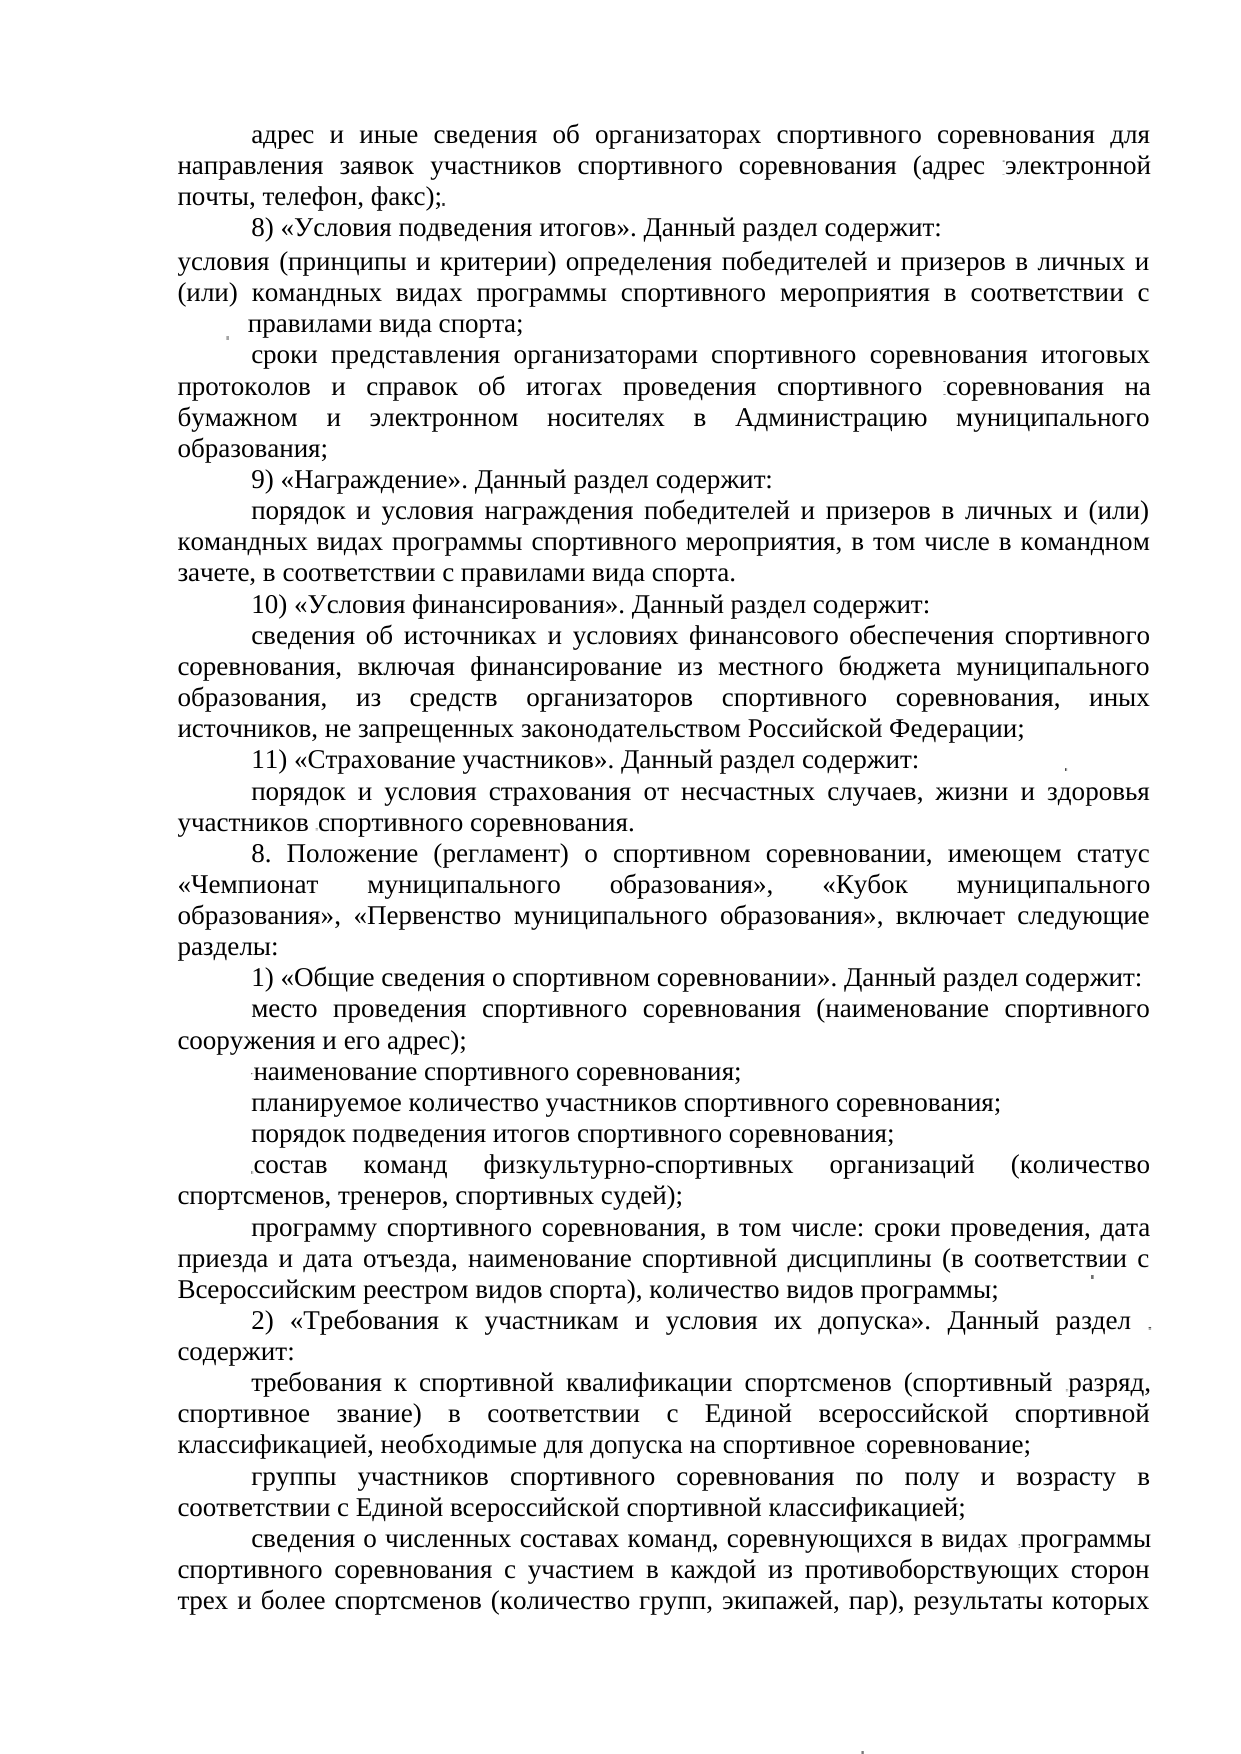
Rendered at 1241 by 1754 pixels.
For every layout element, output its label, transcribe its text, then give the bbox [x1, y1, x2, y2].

text 8) «Условия подведения итогов». Данный раздел содержит: [177, 212, 1151, 243]
text 2) «Требования к участникам и условия их допуска». Данный раздел содержит: [177, 1304, 1151, 1366]
text 1) «Общие сведения о спортивном соревновании». Данный раздел содержит: [177, 961, 1151, 993]
text порядок и условия страхования от несчастных случаев, жизни и здоровья участников спортивного соревнования. [177, 774, 1151, 837]
text требования к спортивной квалификации спортсменов (спортивный разряд, спортивное звание) в соответствии с Единой всероссийской спортивной классификацией, необходимые для допуска на спортивное соревнование; [177, 1366, 1151, 1460]
text программу спортивного соревнования, в том числе: сроки проведения, дата приезда и дата отъезда, наименование спортивной дисциплины (в соответствии с Всероссийским реестром видов спорта), количество видов программы; [177, 1211, 1151, 1304]
text 10) «Условия финансирования». Данный раздел содержит: [177, 588, 1151, 619]
text состав команд физкультурно-спортивных организаций (количество спортсменов, тренеров, спортивных судей); [177, 1148, 1151, 1211]
text порядок подведения итогов спортивного соревнования; [177, 1117, 1151, 1148]
text место проведения спортивного соревнования (наименование спортивного сооружения и его адрес); [177, 993, 1151, 1055]
text 9) «Награждение». Данный раздел содержит: [177, 463, 1151, 494]
text сроки представления организаторами спортивного соревнования итоговых протоколов и справок об итогах проведения спортивного соревнования на бумажном и электронном носителях в Администрацию муниципального образования; [177, 338, 1151, 463]
text условия (принципы и критерии) определения победителей и призеров в личных и (или) командных видах программы спортивного мероприятия в соответствии с правилами вида спорта; [177, 245, 1151, 338]
text адрес и иные сведения об организаторах спортивного соревнования для направления заявок участников спортивного соревнования (адрес электронной почты, телефон, факс); [177, 118, 1151, 212]
text 11) «Страхование участников». Данный раздел содержит: [177, 743, 1151, 774]
text сведения об источниках и условиях финансового обеспечения спортивного соревнования, включая финансирование из местного бюджета муниципального образования, из средств организаторов спортивного соревнования, иных источников, не запрещенных законодательством Российской Федерации; [177, 619, 1151, 743]
text 8. Положение (регламент) о спортивном соревновании, имеющем статус «Чемпионат муниципального образования», «Кубок муниципального образования», «Первенство муниципального образования», включает следующие разделы: [177, 837, 1151, 961]
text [177, 1522, 1151, 1616]
text планируемое количество участников спортивного соревнования; [177, 1086, 1151, 1117]
text группы участников спортивного соревнования по полу и возрасту в соответствии с Единой всероссийской спортивной классификацией; [177, 1460, 1151, 1522]
text порядок и условия награждения победителей и призеров в личных и (или) командных видах программы спортивного мероприятия, в том числе в командном зачете, в соответствии с правилами вида спорта. [177, 494, 1151, 588]
text наименование спортивного соревнования; [177, 1055, 1151, 1086]
